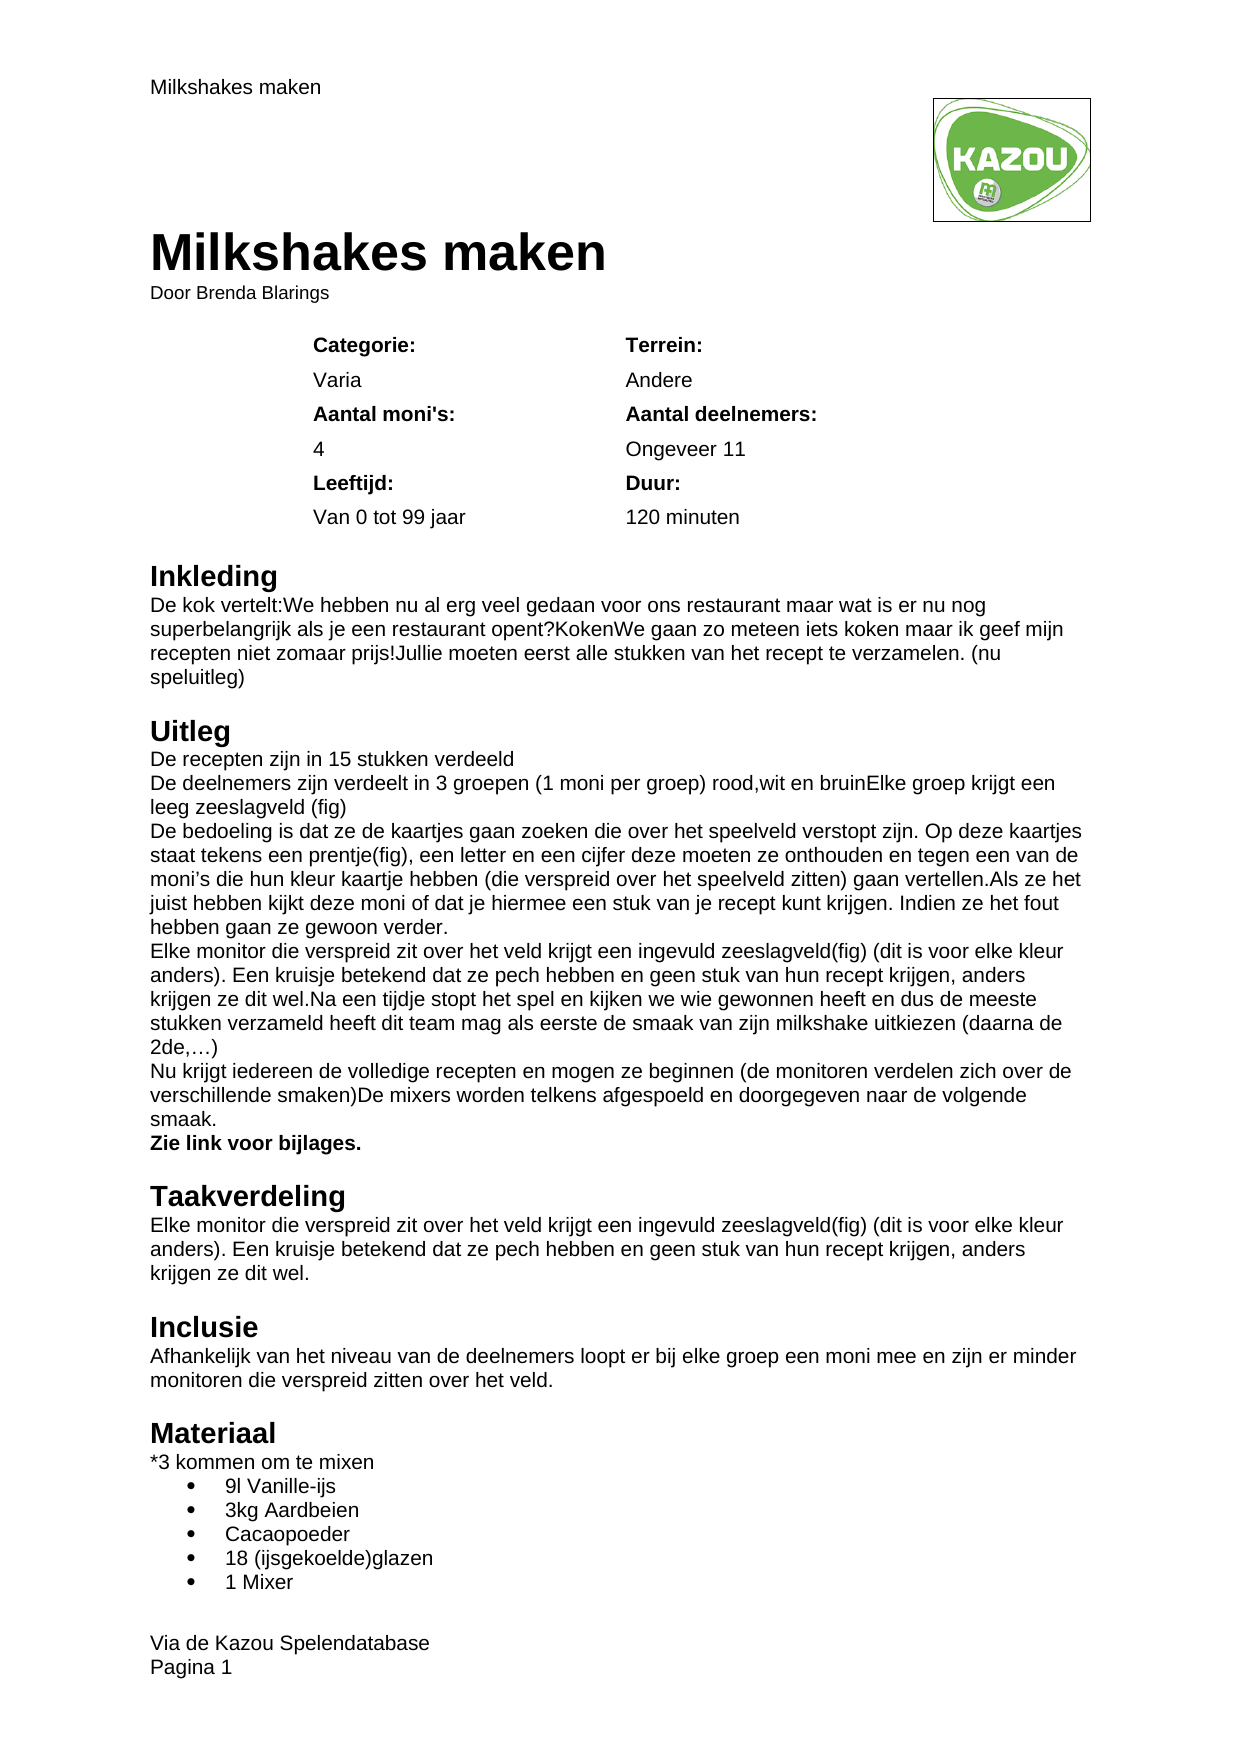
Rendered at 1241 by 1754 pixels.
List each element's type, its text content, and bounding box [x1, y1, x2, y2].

text Afhankelijk van het niveau van de deelnemers loopt er bij elke groep een moni mee en zijn er minder monitoren die verspreid zitten over het veld. [150, 1343, 1090, 1391]
table_cell 4 [308, 431, 620, 466]
table_header Terrein: [620, 328, 933, 362]
table_cell Duur: [620, 466, 933, 500]
subtitle Uitleg [150, 714, 1090, 747]
text Zie link voor bijlages. [150, 1131, 1090, 1154]
text De bedoeling is dat ze de kaartjes gaan zoeken die over het speelveld verstopt zijn. Op deze kaartjes staat tekens een prentje(fig), een letter en een cijfer deze moeten ze onthouden en tegen een van de moni’s die hun kleur kaartje hebben (die verspreid over het speelveld zitten) gaan vertellen.Als ze het juist hebben kijkt deze moni of dat je hiermee een stuk van je recept kunt krijgen. Indien ze het fout hebben gaan ze gewoon verder. [150, 819, 1090, 939]
table_cell Andere [620, 363, 933, 397]
title Milkshakes maken [150, 222, 1090, 281]
table_cell Varia [308, 363, 620, 397]
text De kok vertelt:We hebben nu al erg veel gedaan voor ons restaurant maar wat is er nu nog superbelangrijk als je een restaurant opent?KokenWe gaan zo meteen iets koken maar ik geef mijn recepten niet zomaar prijs!Jullie moeten eerst alle stukken van het recept te verzamelen. (nu speluitleg) [150, 593, 1090, 689]
subtitle Inkleding [150, 559, 1090, 593]
subtitle Taakverdeling [150, 1179, 1090, 1213]
table_cell Aantal moni's: [308, 397, 620, 431]
picture [934, 99, 1090, 221]
subtitle Materiaal [150, 1416, 1090, 1450]
table_header Categorie: [308, 328, 620, 362]
text Nu krijgt iedereen de volledige recepten en mogen ze beginnen (de monitoren verdelen zich over de verschillende smaken)De mixers worden telkens afgespoeld en doorgegeven naar de volgende smaak. [150, 1059, 1090, 1131]
text De deelnemers zijn verdeelt in 3 groepen (1 moni per groep) rood,wit en bruinElke groep krijgt een leeg zeeslagveld (fig) [150, 771, 1090, 819]
table_cell Ongeveer 11 [620, 431, 933, 466]
text Elke monitor die verspreid zit over het veld krijgt een ingevuld zeeslagveld(fig) (dit is voor elke kleur anders). Een kruisje betekend dat ze pech hebben en geen stuk van hun recept krijgen, anders krijgen ze dit wel.Na een tijdje stopt het spel en kijken we wie gewonnen heeft en dus de meeste stukken verzameld heeft dit team mag als eerste de smaak van zijn milkshake uitkiezen (daarna de 2de,…) [150, 939, 1090, 1059]
text *3 kommen om te mixen [150, 1450, 1090, 1474]
list Cacaopoeder [187, 1522, 1090, 1546]
table_cell Aantal deelnemers: [620, 397, 933, 431]
table_cell 120 minuten [620, 500, 933, 534]
list 9l Vanille-ijs [187, 1474, 1090, 1498]
list 3kg Aardbeien [187, 1498, 1090, 1522]
table_cell Van 0 tot 99 jaar [308, 500, 620, 534]
text Elke monitor die verspreid zit over het veld krijgt een ingevuld zeeslagveld(fig) (dit is voor elke kleur anders). Een kruisje betekend dat ze pech hebben en geen stuk van hun recept krijgen, anders krijgen ze dit wel. [150, 1213, 1090, 1285]
text Door Brenda Blarings [150, 281, 1090, 303]
subtitle Inclusie [150, 1310, 1090, 1343]
list 18 (ijsgekoelde)glazen [187, 1546, 1090, 1570]
text De recepten zijn in 15 stukken verdeeld [150, 747, 1090, 771]
list 1 Mixer [187, 1570, 1090, 1594]
table_cell Leeftijd: [308, 466, 620, 500]
